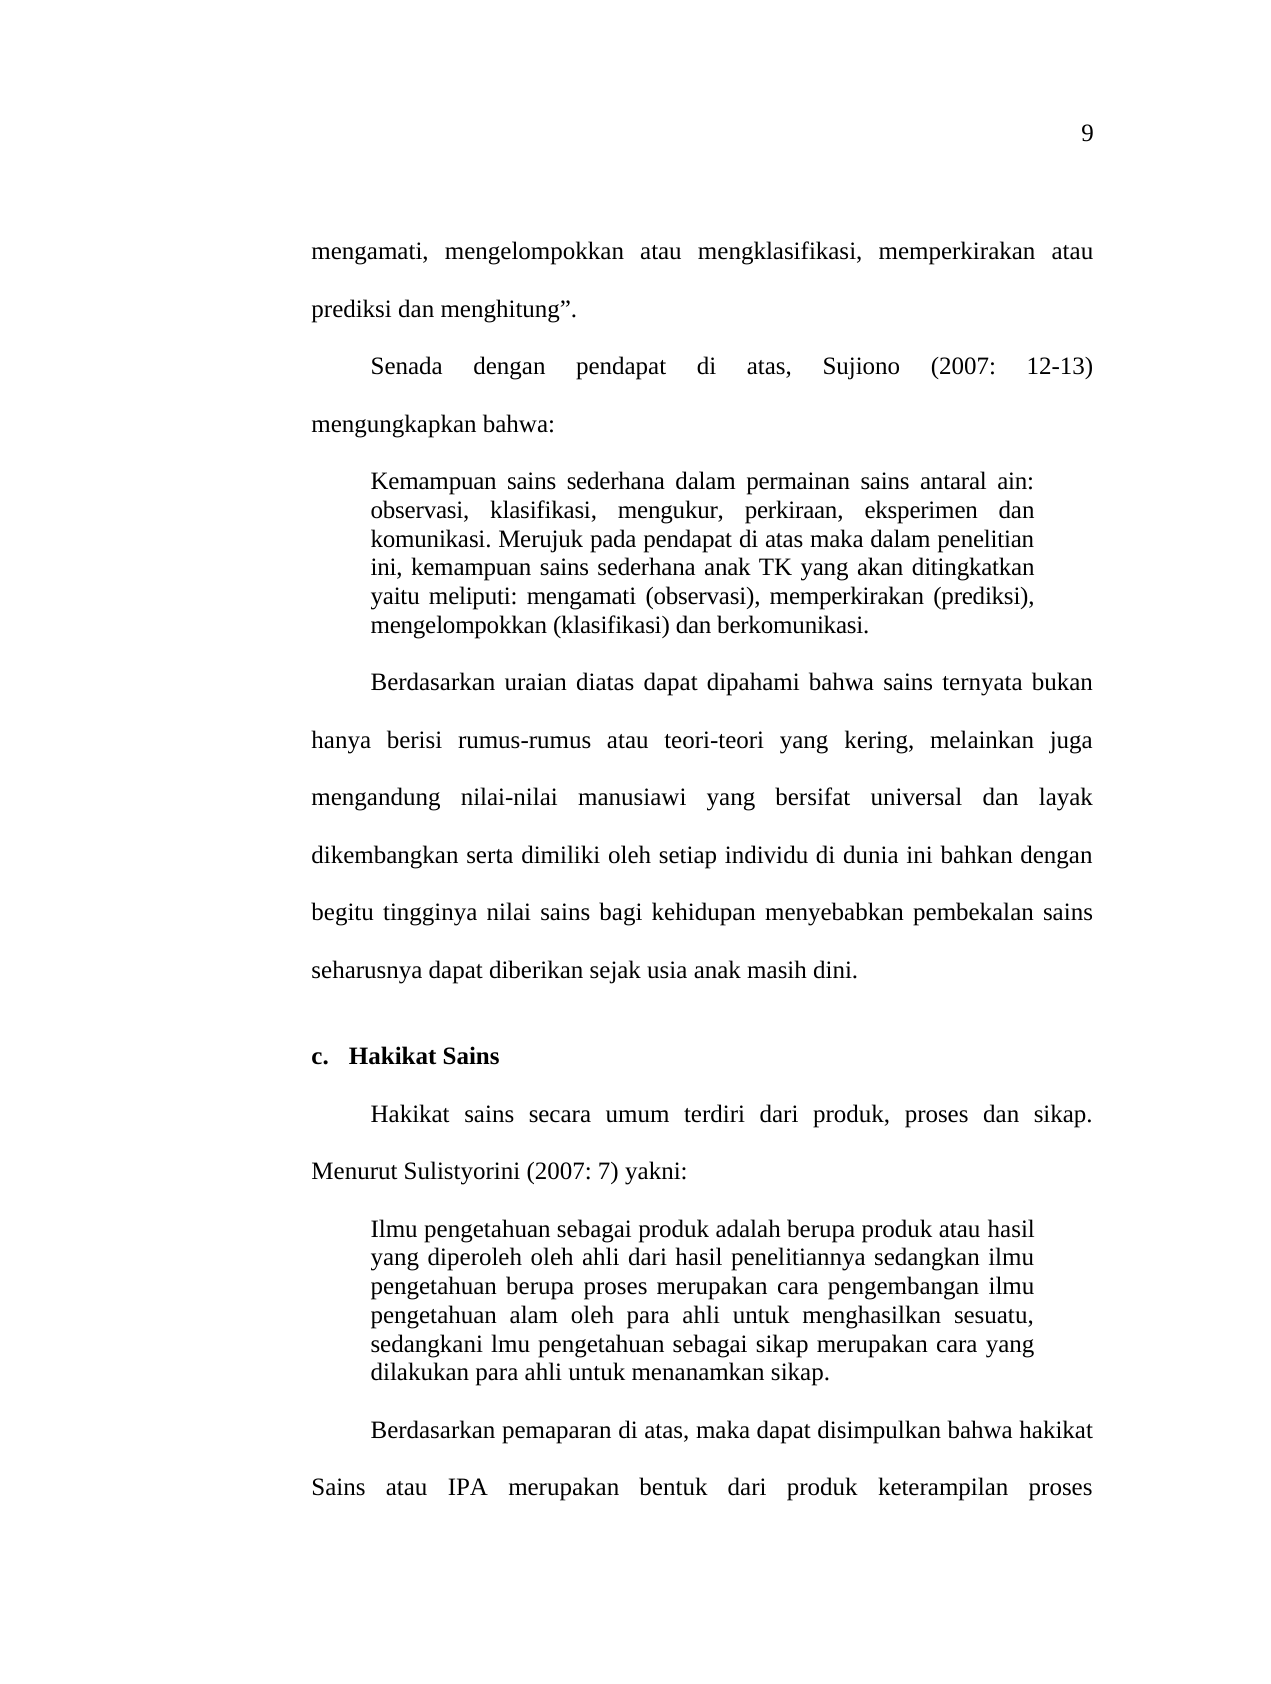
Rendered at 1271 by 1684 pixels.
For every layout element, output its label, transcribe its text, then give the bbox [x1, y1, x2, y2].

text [311, 236, 1094, 322]
text Hakikat sains secara umum terdiri dari produk, proses dan sikap. Menurut Sulistyorini (2007: 7) yakni: [311, 1099, 1094, 1185]
list Hakikat Sains [311, 1041, 1094, 1070]
text Berdasarkan uraian diatas dapat dipahami bahwa sains ternyata bukan hanya berisi rumus-rumus atau teori-teori yang kering, melainkan juga mengandung nilai-nilai manusiawi yang bersifat universal dan layak dikembangkan serta dimiliki oleh setiap individu di dunia ini bahkan dengan begitu tingginya nilai sains bagi kehidupan menyebabkan pembekalan sains seharusnya dapat diberikan sejak usia anak masih dini. [311, 667, 1094, 984]
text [311, 1415, 1094, 1501]
text Ilmu pengetahuan sebagai produk adalah berupa produk atau hasil yang diperoleh oleh ahli dari hasil penelitiannya sedangkan ilmu pengetahuan berupa proses merupakan cara pengembangan ilmu pengetahuan alam oleh para ahli untuk menghasilkan sesuatu, sedangkani lmu pengetahuan sebagai sikap merupakan cara yang dilakukan para ahli untuk menanamkan sikap. [370, 1214, 1034, 1386]
text Senada dengan pendapat di atas, Sujiono (2007: 12-13) mengungkapkan bahwa: [311, 351, 1094, 437]
text Kemampuan sains sederhana dalam permainan sains antaral ain: observasi, klasifikasi, mengukur, perkiraan, eksperimen dan komunikasi. Merujuk pada pendapat di atas maka dalam penelitian ini, kemampuan sains sederhana anak TK yang akan ditingkatkan yaitu meliputi: mengamati (observasi), memperkirakan (prediksi), mengelompokkan (klasifikasi) dan berkomunikasi. [370, 466, 1034, 639]
